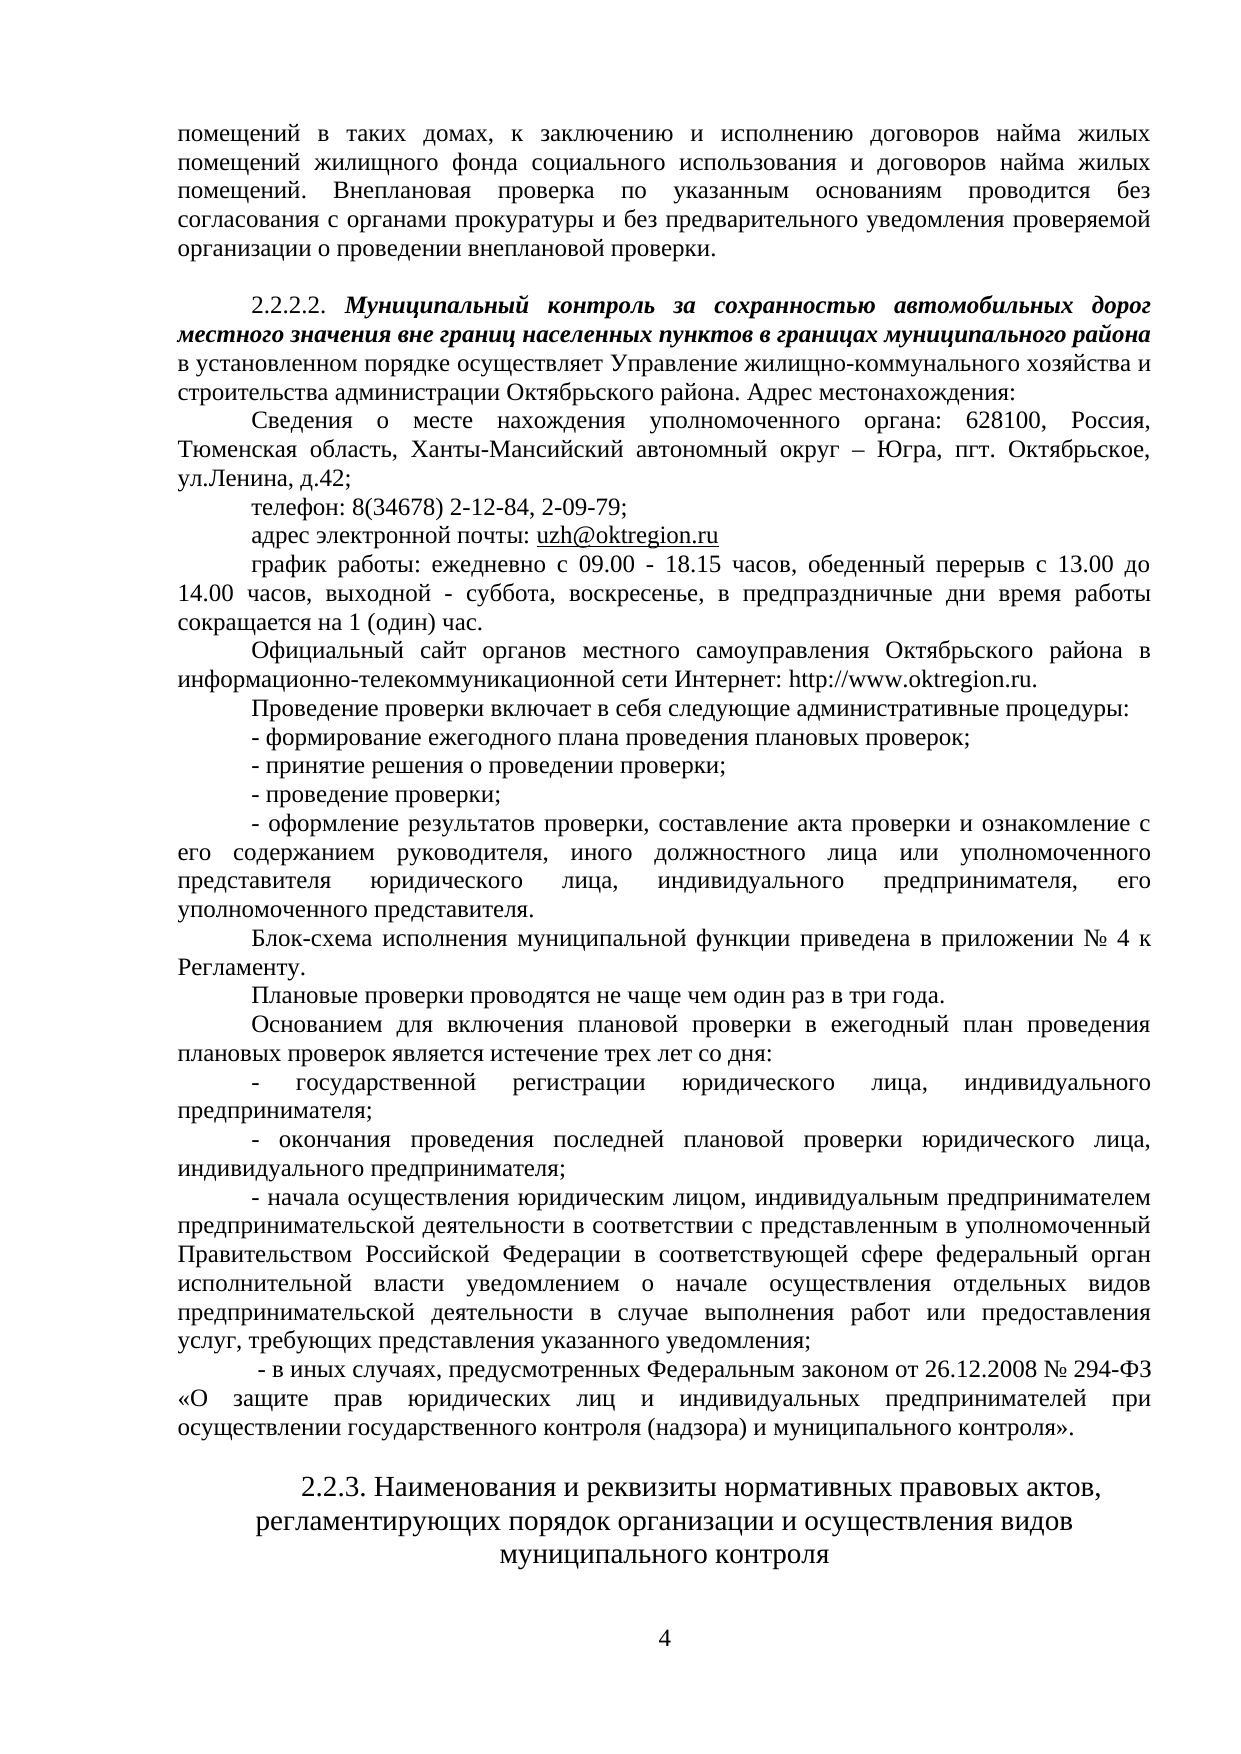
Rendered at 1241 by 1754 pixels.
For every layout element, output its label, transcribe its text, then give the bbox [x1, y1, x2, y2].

text 2.2.2.2. Муниципальный контроль за сохранностью автомобильных дорог местного значения вне границ населенных пунктов в границах муниципального района в установленном порядке осуществляет Управление жилищно-коммунального хозяйства и строительства администрации Октябрьского района. Адрес местонахождения: [177, 291, 1152, 406]
text Сведения о месте нахождения уполномоченного органа: 628100, Россия, Тюменская область, Ханты-Мансийский автономный округ – Югра, пгт. Октябрьское, ул.Ленина, д.42; [177, 406, 1152, 492]
text - проведение проверки; [177, 779, 1152, 808]
text Блок-схема исполнения муниципальной функции приведена в приложении № 4 к Регламенту. [177, 923, 1152, 981]
text Проведение проверки включает в себя следующие административные процедуры: [177, 693, 1152, 722]
text - оформление результатов проверки, составление акта проверки и ознакомление с его содержанием руководителя, иного должностного лица или уполномоченного представителя юридического лица, индивидуального предпринимателя, его уполномоченного представителя. [177, 808, 1152, 923]
text график работы: ежедневно с 09.00 - 18.15 часов, обеденный перерыв с 13.00 до 14.00 часов, выходной - суббота, воскресенье, в предпраздничные дни время работы сокращается на 1 (один) час. [177, 549, 1152, 636]
text 2.2.3. Наименования и реквизиты нормативных правовых актов, регламентирующих порядок организации и осуществления видов муниципального контроля [177, 1469, 1152, 1570]
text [177, 118, 1152, 262]
text телефон: 8(34678) 2-12-84, 2-09-79; [177, 492, 1152, 521]
text адрес электронной почты: uzh@oktregion.ru [177, 521, 1152, 549]
text Плановые проверки проводятся не чаще чем один раз в три года. [177, 981, 1152, 1009]
text Официальный сайт органов местного самоуправления Октябрьского района в информационно-телекоммуникационной сети Интернет: http://www.oktregion.ru. [177, 636, 1152, 693]
text Основанием для включения плановой проверки в ежегодный план проведения плановых проверок является истечение трех лет со дня: [177, 1009, 1152, 1067]
text - принятие решения о проведении проверки; [177, 751, 1152, 779]
text - окончания проведения последней плановой проверки юридического лица, индивидуального предпринимателя; [177, 1124, 1152, 1182]
text - государственной регистрации юридического лица, индивидуального предпринимателя; [177, 1067, 1152, 1124]
text - в иных случаях, предусмотренных Федеральным законом от 26.12.2008 № 294-ФЗ «О защите прав юридических лиц и индивидуальных предпринимателей при осуществлении государственного контроля (надзора) и муниципального контроля». [177, 1354, 1152, 1441]
text - начала осуществления юридическим лицом, индивидуальным предпринимателем предпринимательской деятельности в соответствии с представленным в уполномоченный Правительством Российской Федерации в соответствующей сфере федеральный орган исполнительной власти уведомлением о начале осуществления отдельных видов предпринимательской деятельности в случае выполнения работ или предоставления услуг, требующих представления указанного уведомления; [177, 1182, 1152, 1354]
text - формирование ежегодного плана проведения плановых проверок; [177, 722, 1152, 751]
